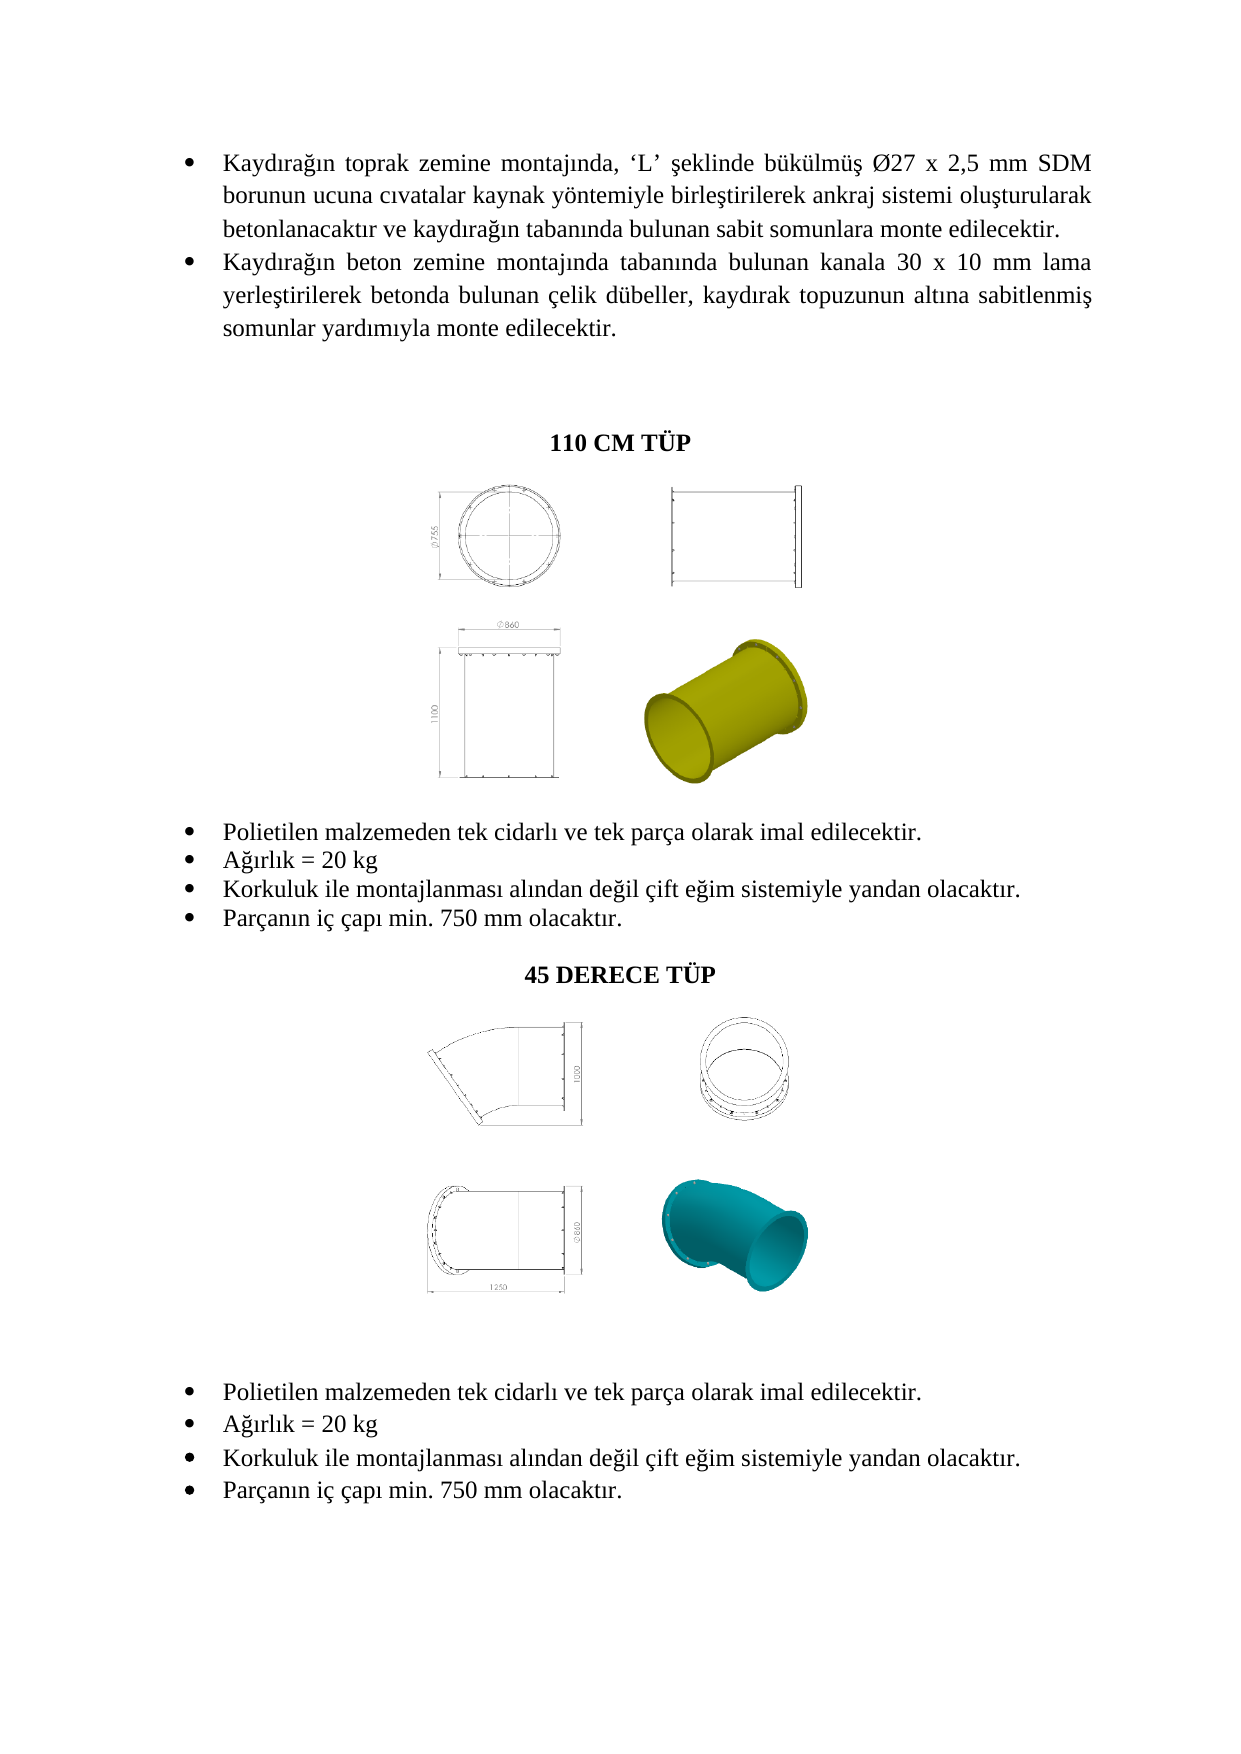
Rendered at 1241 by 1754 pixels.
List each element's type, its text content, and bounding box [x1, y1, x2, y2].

text 110 CM TÜP [148, 428, 1093, 457]
list Kaydırağın beton zemine montajında tabanında bulunan kanala 30 x 10 mm lama yerleştirilerek betonda bulunan çelik dübeller, kaydırak topuzunun altına sabitlenmiş somunlar yardımıyla monte edilecektir. [185, 247, 1093, 341]
list Ağırlık = 20 kg [185, 1409, 1093, 1438]
list Polietilen malzemeden tek cidarlı ve tek parça olarak imal edilecektir. [185, 1377, 1093, 1405]
picture [414, 1014, 826, 1298]
list Polietilen malzemeden tek cidarlı ve tek parça olarak imal edilecektir. [185, 817, 1093, 845]
picture [418, 482, 822, 792]
list Parçanın iç çapı min. 750 mm olacaktır. [185, 903, 1093, 932]
list Korkuluk ile montajlanması alından değil çift eğim sistemiyle yandan olacaktır. [185, 874, 1093, 903]
text 45 DERECE TÜP [148, 960, 1093, 989]
list Kaydırağın toprak zemine montajında, ‘L’ şeklinde bükülmüş Ø27 x 2,5 mm SDM borunun ucuna cıvatalar kaynak yöntemiyle birleştirilerek ankraj sistemi oluşturularak betonlanacaktır ve kaydırağın tabanında bulunan sabit somunlara monte edilecektir. [185, 148, 1093, 242]
list Parçanın iç çapı min. 750 mm olacaktır. [185, 1476, 1093, 1504]
list Ağırlık = 20 kg [185, 845, 1093, 874]
list Korkuluk ile montajlanması alından değil çift eğim sistemiyle yandan olacaktır. [185, 1443, 1093, 1471]
